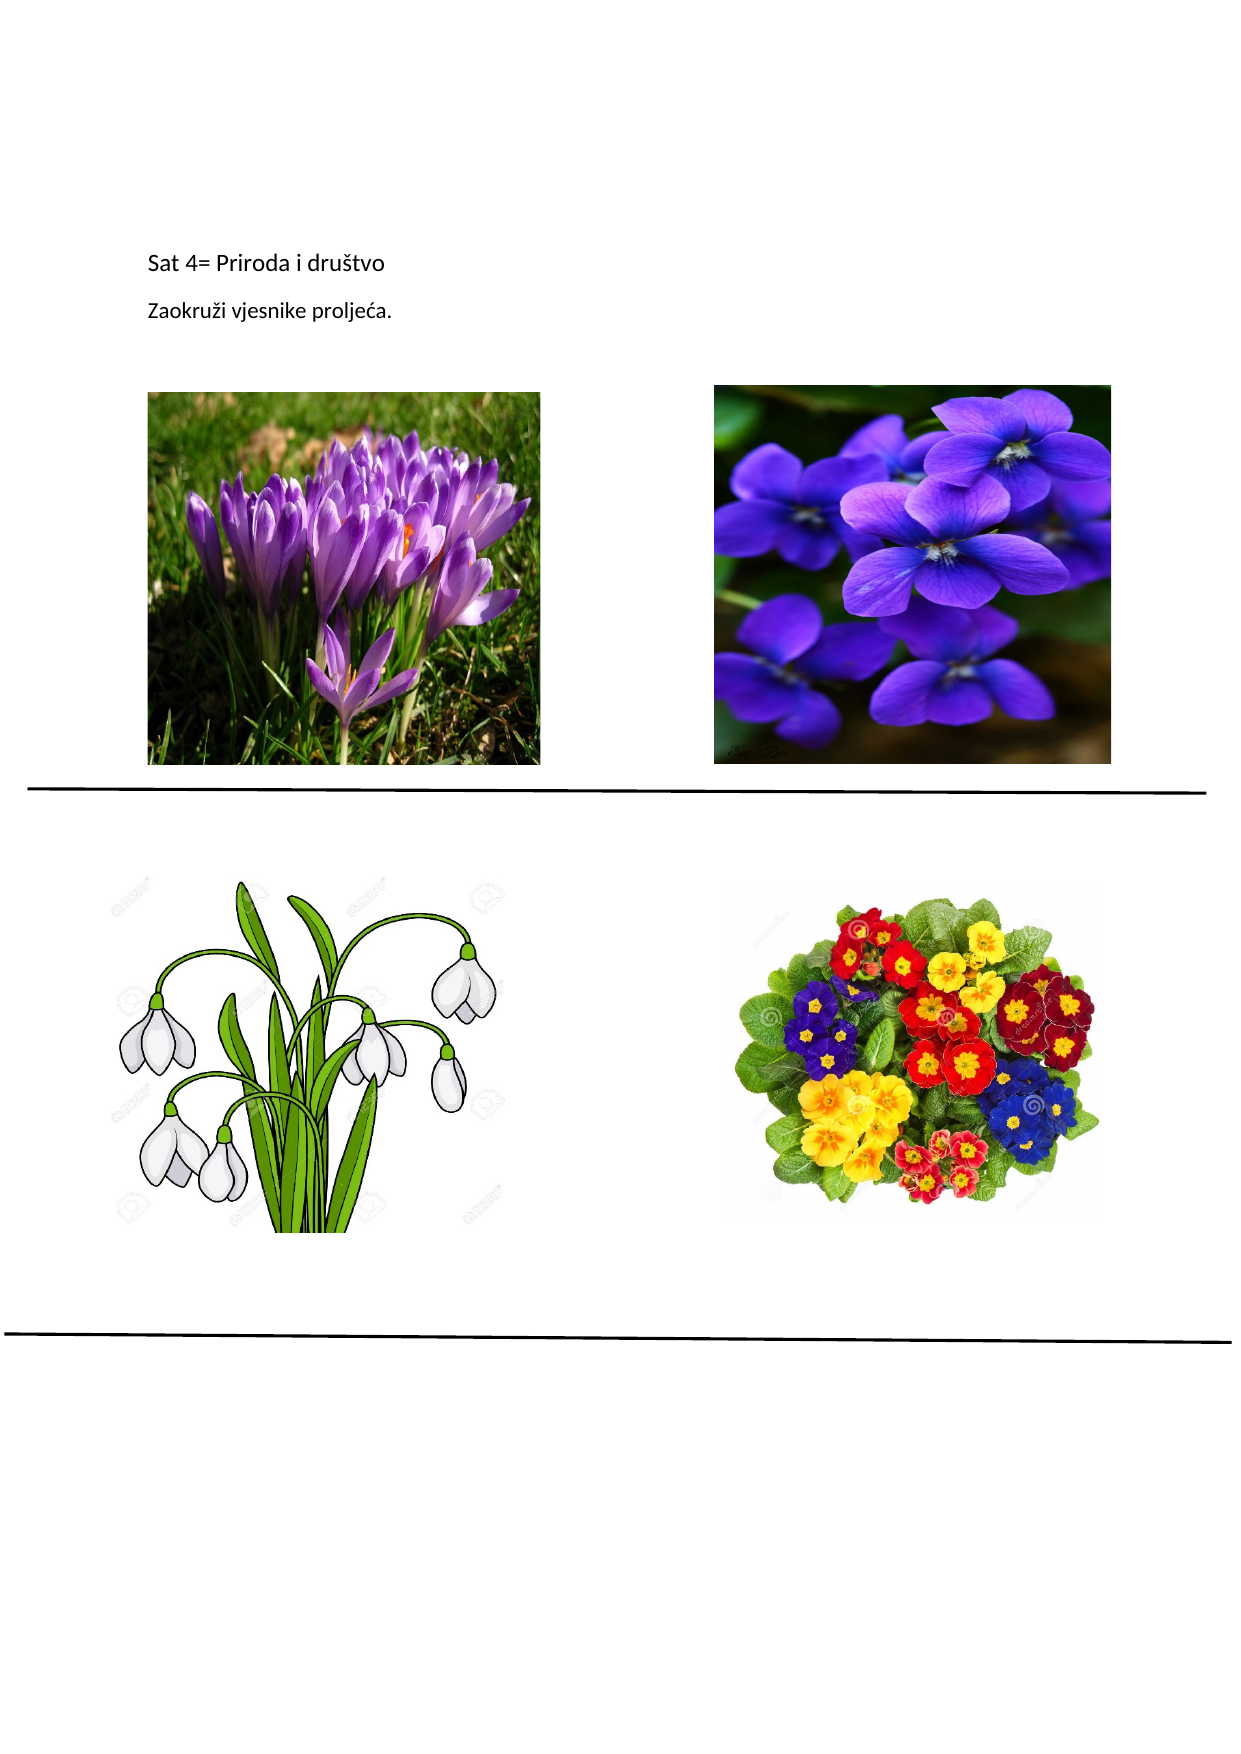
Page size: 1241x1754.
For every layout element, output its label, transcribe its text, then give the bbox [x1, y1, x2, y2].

picture [727, 879, 1103, 1220]
picture [99, 869, 516, 1233]
picture [147, 392, 541, 765]
text Sat 4= Priroda i društvo [148, 247, 1093, 277]
picture [714, 385, 1112, 764]
text Zaokruži vjesnike proljeća. [148, 296, 1093, 324]
